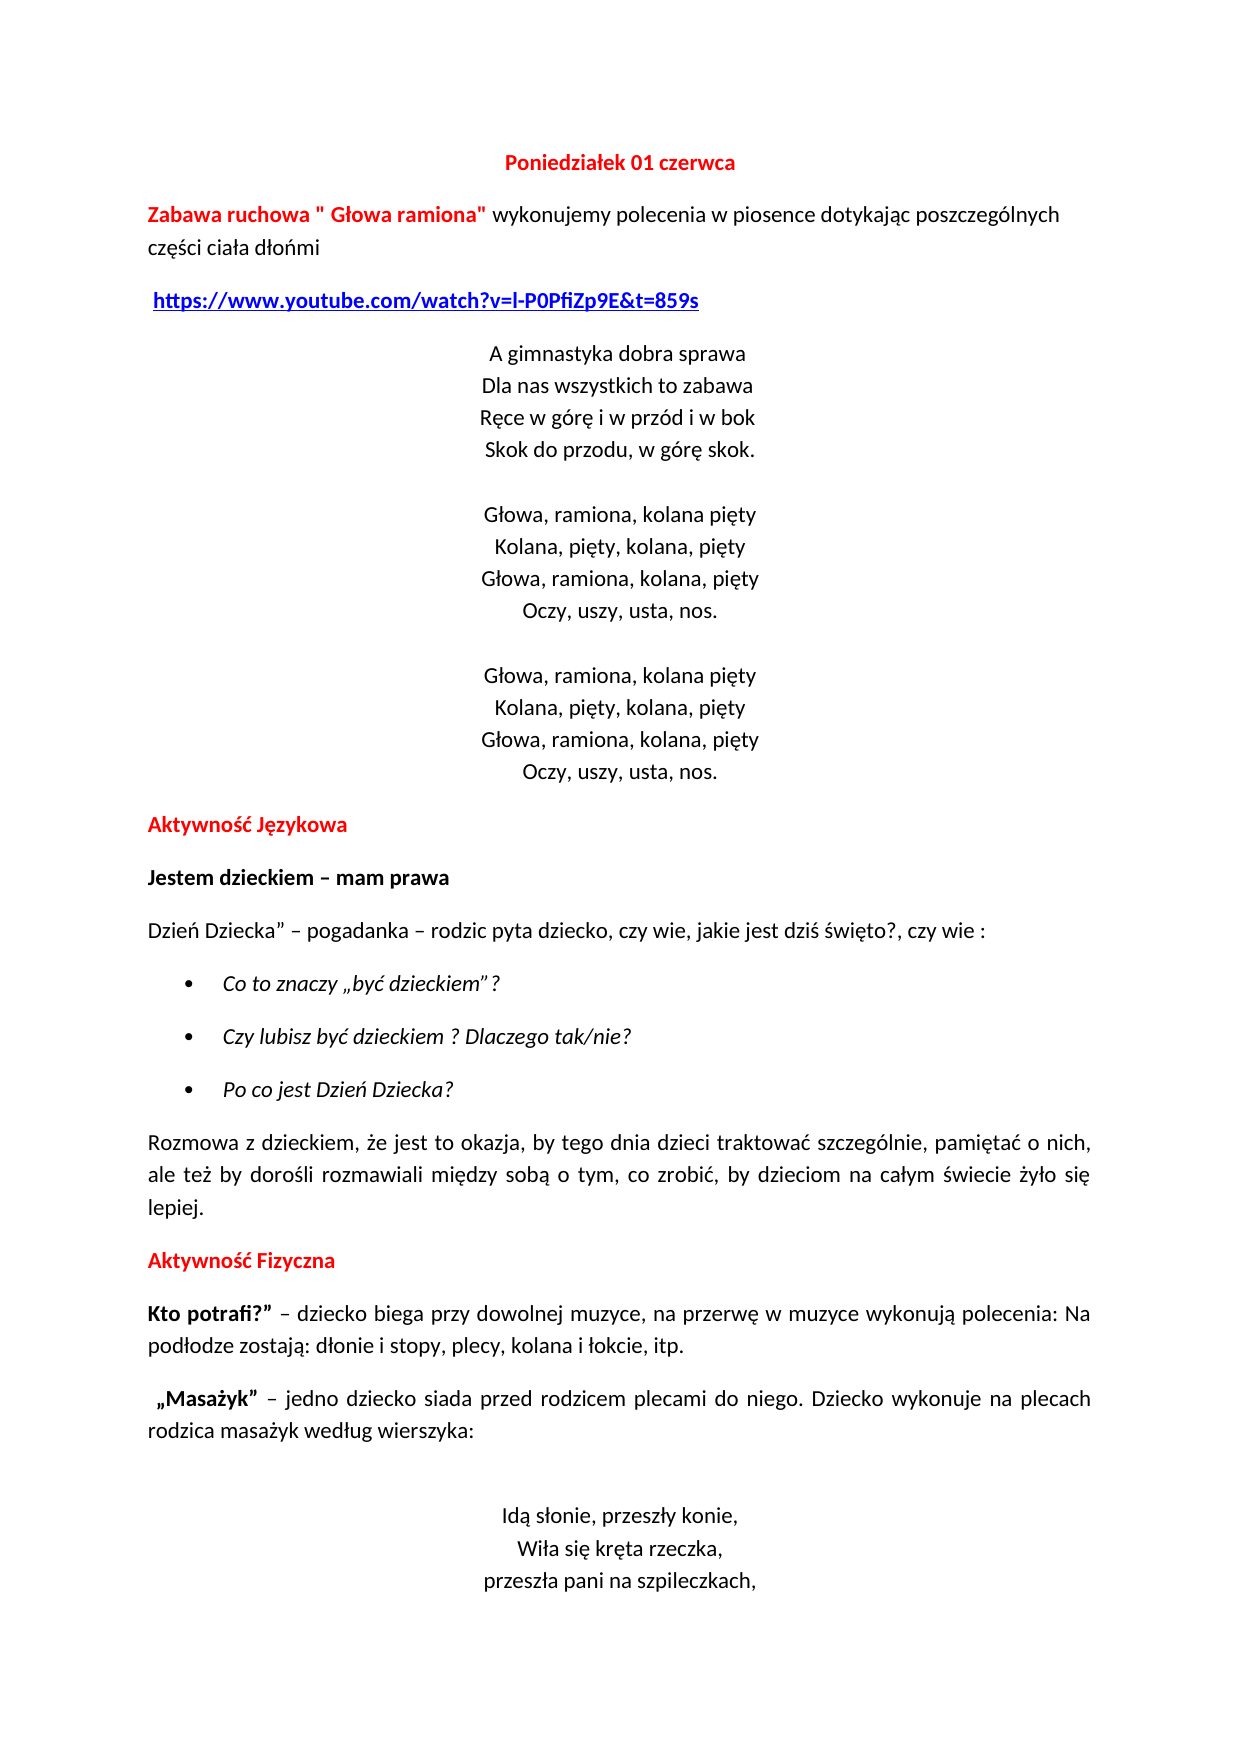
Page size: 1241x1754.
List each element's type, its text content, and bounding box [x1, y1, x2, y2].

text Aktywność Językowa [148, 810, 1093, 838]
text Dzień Dziecka” – pogadanka – rodzic pyta dziecko, czy wie, jakie jest dziś święto?, czy wie : [148, 916, 1093, 944]
text https://www.youtube.com/watch?v=l-P0PfiZp9E&t=859s [148, 286, 1093, 314]
text Poniedziałek 01 czerwca [148, 148, 1093, 176]
list Po co jest Dzień Dziecka? [185, 1075, 1093, 1103]
text Rozmowa z dzieckiem, że jest to okazja, by tego dnia dzieci traktować szczególnie, pamiętać o nich, ale też by dorośli rozmawiali między sobą o tym, co zrobić, by dzieciom na całym świecie żyło się lepiej. [148, 1128, 1093, 1221]
text Jestem dzieckiem – mam prawa [148, 863, 1093, 891]
text Aktywność Fizyczna [148, 1246, 1093, 1274]
text Zabawa ruchowa " Głowa ramiona" wykonujemy polecenia w piosence dotykając poszczególnych części ciała dłońmi [148, 201, 1093, 261]
list Co to znaczy „być dzieckiem”? [185, 969, 1093, 997]
text Kto potrafi?” – dziecko biega przy dowolnej muzyce, na przerwę w muzyce wykonują polecenia: Na podłodze zostają: dłonie i stopy, plecy, kolana i łokcie, itp. [148, 1299, 1093, 1359]
text „Masażyk” – jedno dziecko siada przed rodzicem plecami do niego. Dziecko wykonuje na plecach rodzica masażyk według wierszyka: [148, 1384, 1093, 1444]
list Czy lubisz być dzieckiem ? Dlaczego tak/nie? [185, 1022, 1093, 1050]
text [148, 1469, 1093, 1594]
text A gimnastyka dobra sprawa Dla nas wszystkich to zabawa Ręce w górę i w przód i w bok Skok do przodu, w górę skok. Głowa, ramiona, kolana pięty Kolana, pięty, kolana, pięty Głowa, ramiona, kolana, pięty Oczy, uszy, usta, nos. Głowa, ramiona, kolana pięty Kolana, pięty, kolana, pięty Głowa, ramiona, kolana, pięty Oczy, uszy, usta, nos. [148, 339, 1093, 785]
